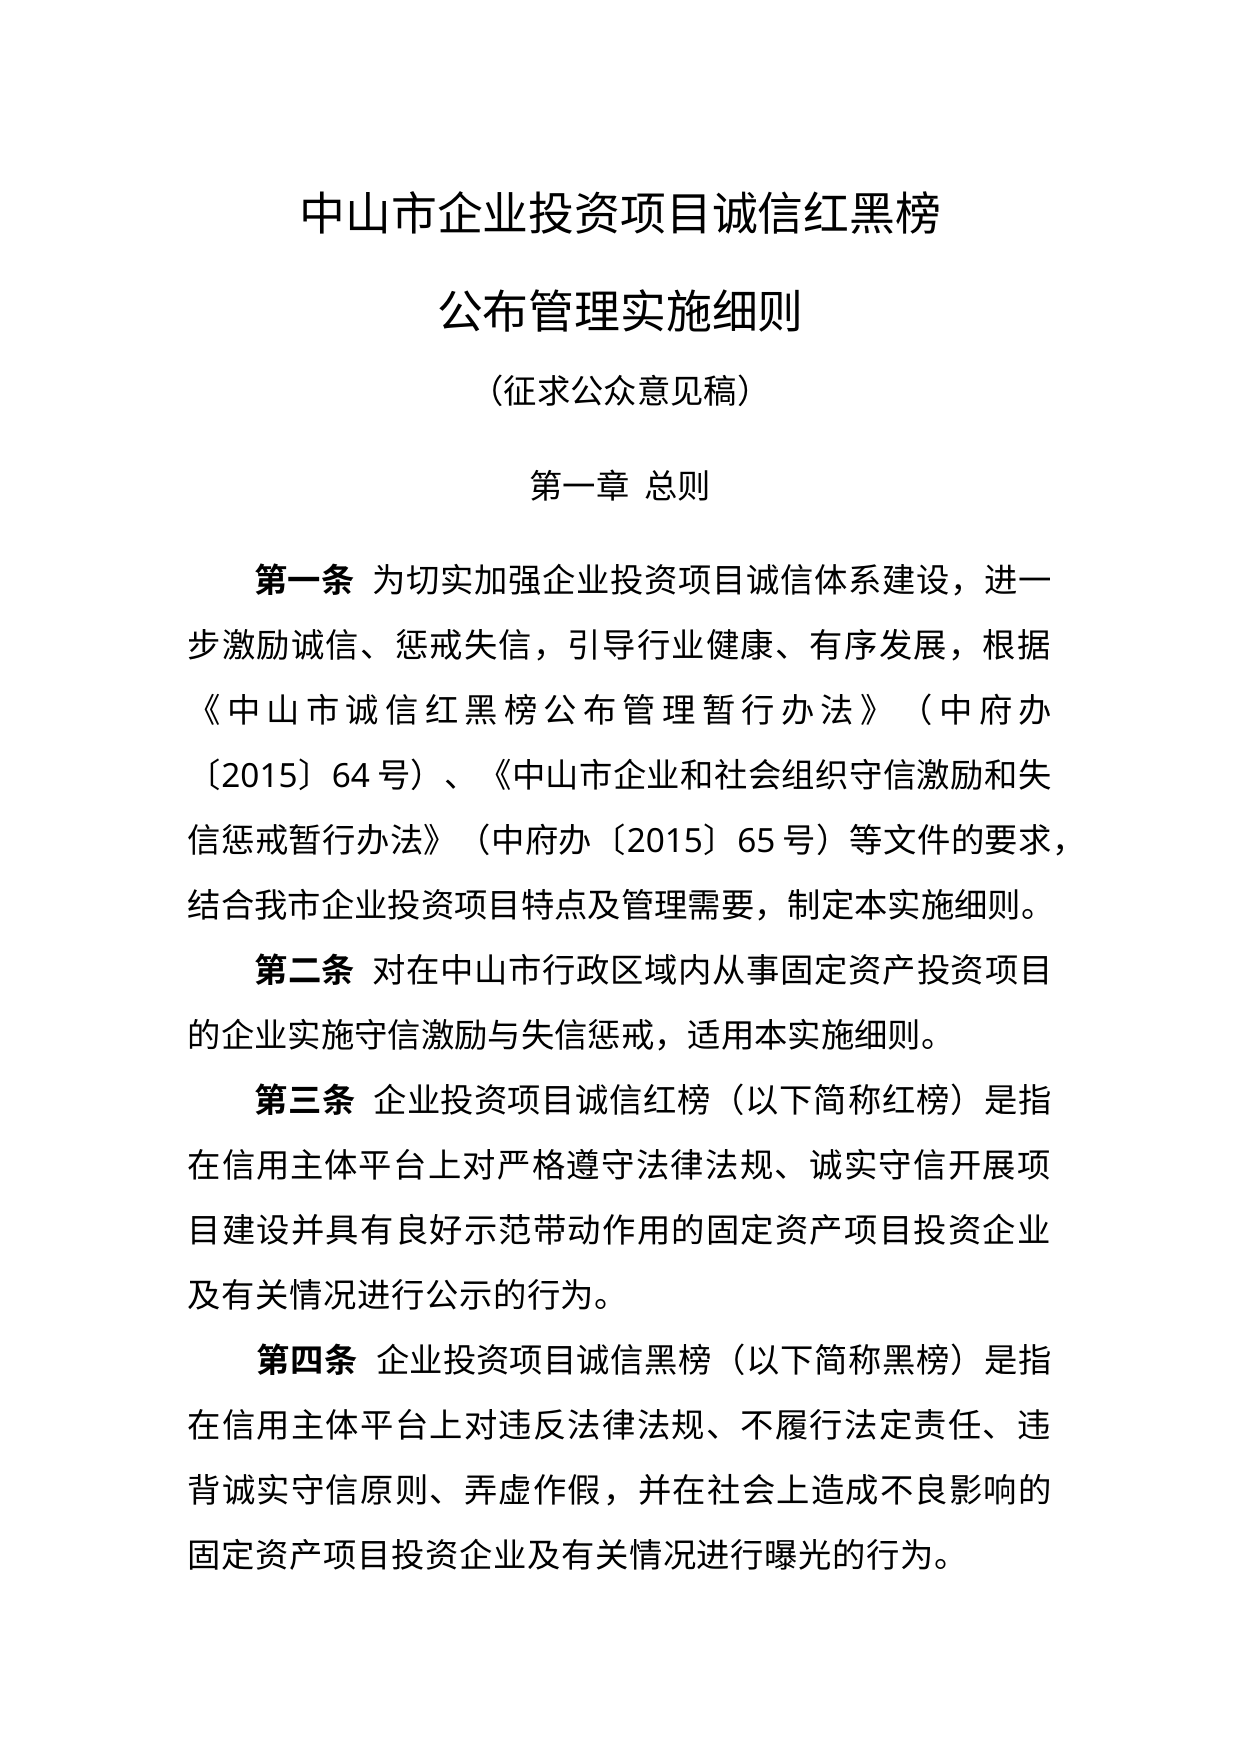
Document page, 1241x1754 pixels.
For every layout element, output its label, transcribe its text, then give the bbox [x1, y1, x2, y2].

text 公布管理实施细则 [187, 259, 1053, 357]
text 第一章 总则 [187, 451, 1053, 516]
text 中山市企业投资项目诚信红黑榜 [187, 162, 1053, 259]
list 企业投资项目诚信黑榜（以下简称黑榜）是指在信用主体平台上对违反法律法规、不履行法定责任、违背诚实守信原则、弄虚作假，并在社会上造成不良影响的固定资产项目投资企业及有关情况进行曝光的行为。 [187, 1325, 1053, 1585]
list 对在中山市行政区域内从事固定资产投资项目的企业实施守信激励与失信惩戒，适用本实施细则。 [187, 935, 1053, 1065]
list 企业投资项目诚信红榜（以下简称红榜）是指在信用主体平台上对严格遵守法律法规、诚实守信开展项目建设并具有良好示范带动作用的固定资产项目投资企业及有关情况进行公示的行为。 [187, 1065, 1053, 1325]
list 为切实加强企业投资项目诚信体系建设，进一步激励诚信、惩戒失信，引导行业健康、有序发展，根据《中山市诚信红黑榜公布管理暂行办法》（中府办〔2015〕64号）、《中山市企业和社会组织守信激励和失信惩戒暂行办法》（中府办〔2015〕65号）等文件的要求，结合我市企业投资项目特点及管理需要，制定本实施细则。 [187, 545, 1053, 935]
text （征求公众意见稿） [187, 357, 1053, 422]
